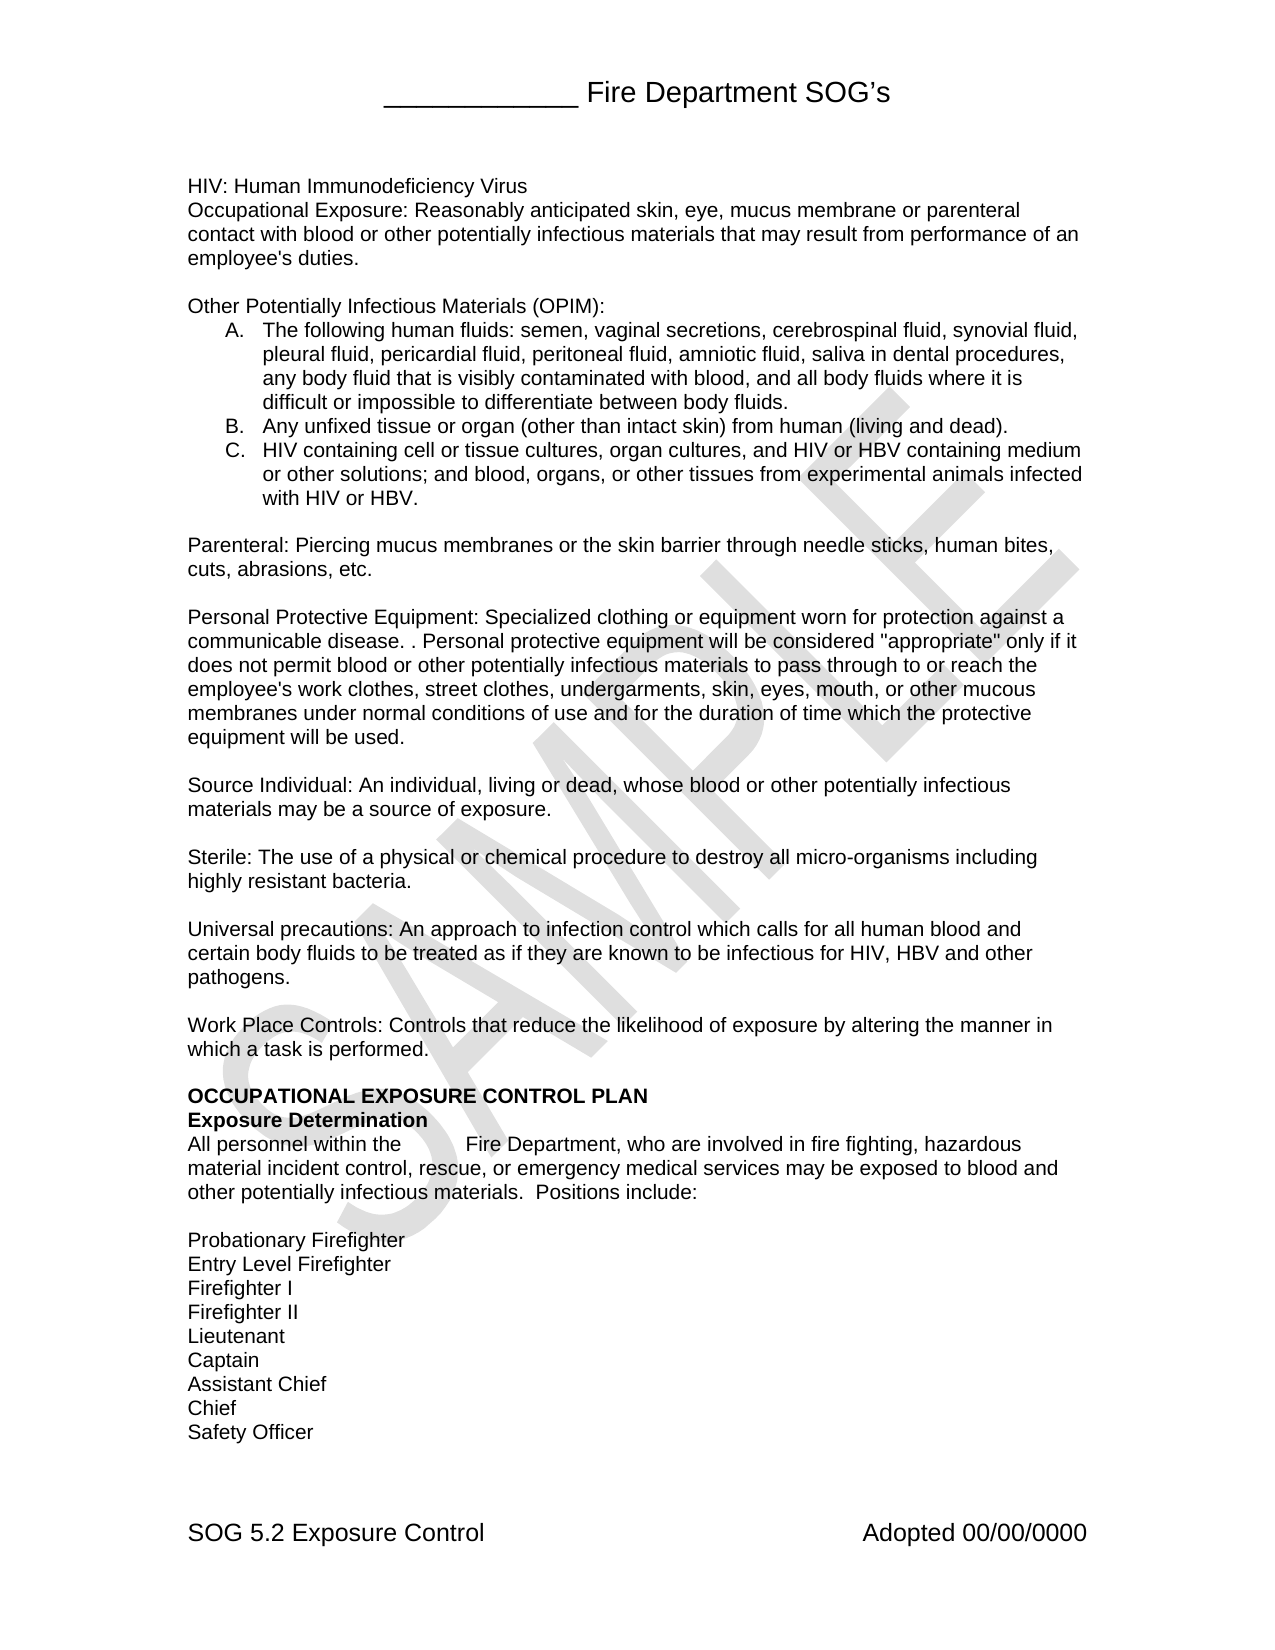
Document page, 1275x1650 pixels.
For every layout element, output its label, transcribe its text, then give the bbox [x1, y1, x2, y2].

text Firefighter I [187, 1276, 1087, 1300]
text Occupational Exposure: Reasonably anticipated skin, eye, mucus membrane or parenteral contact with blood or other potentially infectious materials that may result from performance of an employee's duties. [187, 198, 1087, 270]
list HIV containing cell or tissue cultures, organ cultures, and HIV or HBV containing medium or other solutions; and blood, organs, or other tissues from experimental animals infected with HIV or HBV. [225, 437, 1087, 509]
text Work Place Controls: Controls that reduce the likelihood of exposure by altering the manner in which a task is performed. [187, 1012, 1087, 1060]
text Chief [187, 1396, 1087, 1420]
text Exposure Determination [187, 1108, 1087, 1132]
list Any unfixed tissue or organ (other than intact skin) from human (living and dead). [225, 413, 1087, 437]
text Captain [187, 1348, 1087, 1372]
text Personal Protective Equipment: Specialized clothing or equipment worn for protection against a communicable disease. . Personal protective equipment will be considered "appropriate" only if it does not permit blood or other potentially infectious materials to pass through to or reach the employee's work clothes, street clothes, undergarments, skin, eyes, mouth, or other mucous membranes under normal conditions of use and for the duration of time which the protective equipment will be used. [187, 605, 1087, 749]
text Other Potentially Infectious Materials (OPIM): [187, 294, 1087, 318]
text OCCUPATIONAL EXPOSURE CONTROL PLAN [187, 1084, 1087, 1108]
text Entry Level Firefighter [187, 1252, 1087, 1276]
text Universal precautions: An approach to infection control which calls for all human blood and certain body fluids to be treated as if they are known to be infectious for HIV, HBV and other pathogens. [187, 917, 1087, 988]
text Parenteral: Piercing mucus membranes or the skin barrier through needle sticks, human bites, cuts, abrasions, etc. [187, 533, 1087, 581]
text HIV: Human Immunodeficiency Virus [187, 174, 1087, 198]
text Assistant Chief [187, 1372, 1087, 1396]
text Firefighter II [187, 1300, 1087, 1324]
text Lieutenant [187, 1324, 1087, 1348]
list The following human fluids: semen, vaginal secretions, cerebrospinal fluid, synovial fluid, pleural fluid, pericardial fluid, peritoneal fluid, amniotic fluid, saliva in dental procedures, any body fluid that is visibly contaminated with blood, and all body fluids where it is difficult or impossible to differentiate between body fluids. [225, 318, 1087, 413]
text Safety Officer [187, 1420, 1087, 1444]
text All personnel within the Fire Department, who are involved in fire fighting, hazardous material incident control, rescue, or emergency medical services may be exposed to blood and other potentially infectious materials. Positions include: [187, 1132, 1087, 1204]
text Sterile: The use of a physical or chemical procedure to destroy all micro-organisms including highly resistant bacteria. [187, 845, 1087, 893]
text Probationary Firefighter [187, 1228, 1087, 1252]
text Source Individual: An individual, living or dead, whose blood or other potentially infectious materials may be a source of exposure. [187, 773, 1087, 821]
